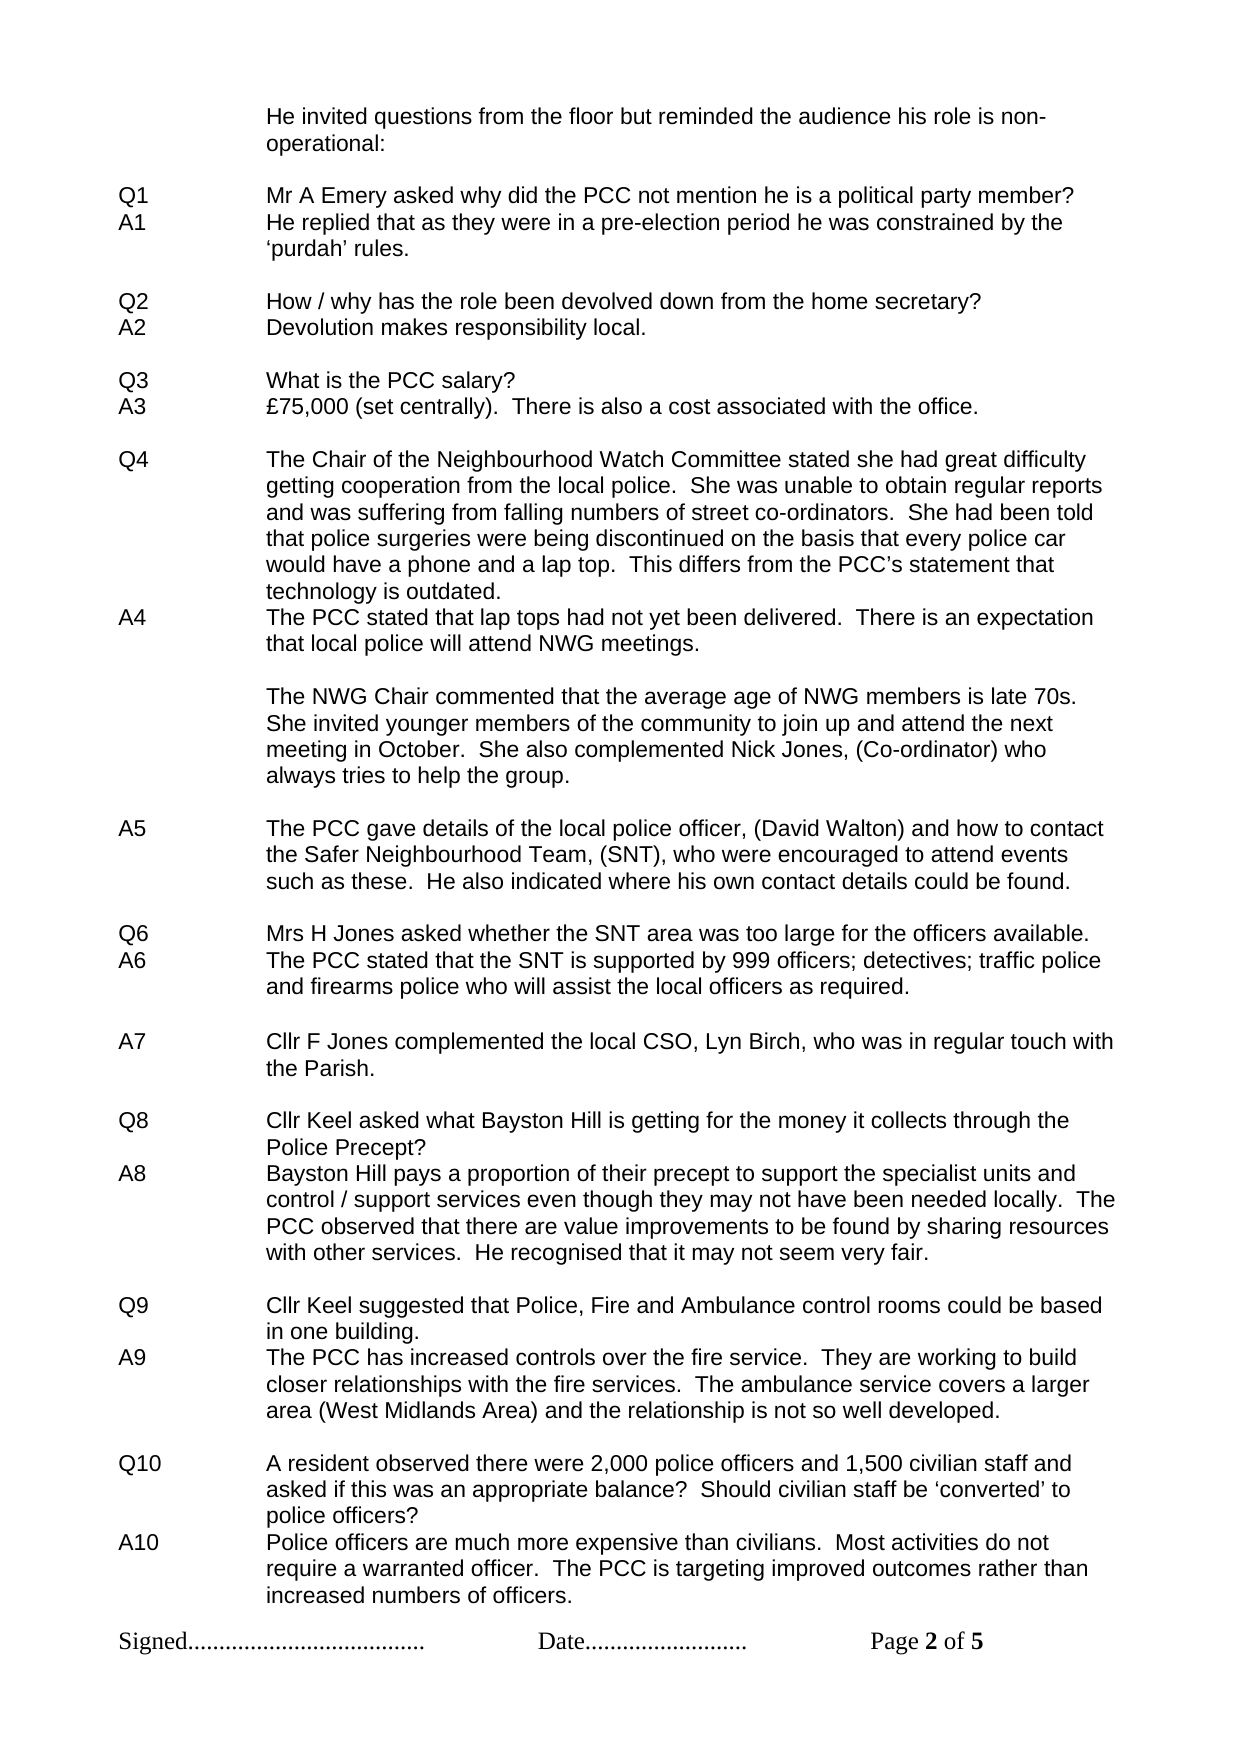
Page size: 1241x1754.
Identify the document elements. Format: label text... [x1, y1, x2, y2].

text A6 The PCC stated that the SNT is supported by 999 officers; detectives; traffic police and firearms police who will assist the local officers as required. [118, 947, 1122, 999]
text Q6 Mrs H Jones asked whether the SNT area was too large for the officers available. [118, 920, 1122, 947]
text A10 Police officers are much more expensive than civilians. Most activities do not require a warranted officer. The PCC is targeting improved outcomes rather than increased numbers of officers. [118, 1529, 1122, 1608]
text Q9 Cllr Keel suggested that Police, Fire and Ambulance control rooms could be based in one building. [118, 1292, 1122, 1344]
text A4 The PCC stated that lap tops had not yet been delivered. There is an expectation that local police will attend NWG meetings. [118, 604, 1122, 657]
text The NWG Chair commented that the average age of NWG members is late 70s. She invited younger members of the community to join up and attend the next meeting in October. She also complemented Nick Jones, (Co-ordinator) who always tries to help the group. [118, 683, 1122, 788]
text A2 Devolution makes responsibility local. [118, 314, 1122, 341]
text Q10 A resident observed there were 2,000 police officers and 1,500 civilian staff and asked if this was an appropriate balance? Should civilian staff be ‘converted’ to police officers? [118, 1450, 1122, 1529]
text Q4 The Chair of the Neighbourhood Watch Committee stated she had great difficulty getting cooperation from the local police. She was unable to obtain regular reports and was suffering from falling numbers of street co-ordinators. She had been told that police surgeries were being discontinued on the basis that every police car would have a phone and a lap top. This differs from the PCC’s statement that technology is outdated. [118, 446, 1122, 604]
text A5 The PCC gave details of the local police officer, (David Walton) and how to contact the Safer Neighbourhood Team, (SNT), who were encouraged to attend events such as these. He also indicated where his own contact details could be found. [118, 815, 1122, 894]
text He invited questions from the floor but reminded the audience his role is non-operational: [118, 103, 1122, 156]
text Q1 Mr A Emery asked why did the PCC not mention he is a political party member? [118, 182, 1122, 209]
text Q2 How / why has the role been devolved down from the home secretary? [118, 288, 1122, 314]
text Q8 Cllr Keel asked what Bayston Hill is getting for the money it collects through the Police Precept? [118, 1107, 1122, 1160]
text A7 Cllr F Jones complemented the local CSO, Lyn Birch, who was in regular touch with the Parish. [118, 1028, 1122, 1081]
text A3 £75,000 (set centrally). There is also a cost associated with the office. [118, 393, 1122, 419]
text A8 Bayston Hill pays a proportion of their precept to support the specialist units and control / support services even though they may not have been needed locally. The PCC observed that there are value improvements to be found by sharing resources with other services. He recognised that it may not seem very fair. [118, 1160, 1122, 1265]
text A1 He replied that as they were in a pre-election period he was constrained by the ‘purdah’ rules. [118, 209, 1122, 261]
text Q3 What is the PCC salary? [118, 367, 1122, 393]
text A9 The PCC has increased controls over the fire service. They are working to build closer relationships with the fire services. The ambulance service covers a larger area (West Midlands Area) and the relationship is not so well developed. [118, 1344, 1122, 1423]
